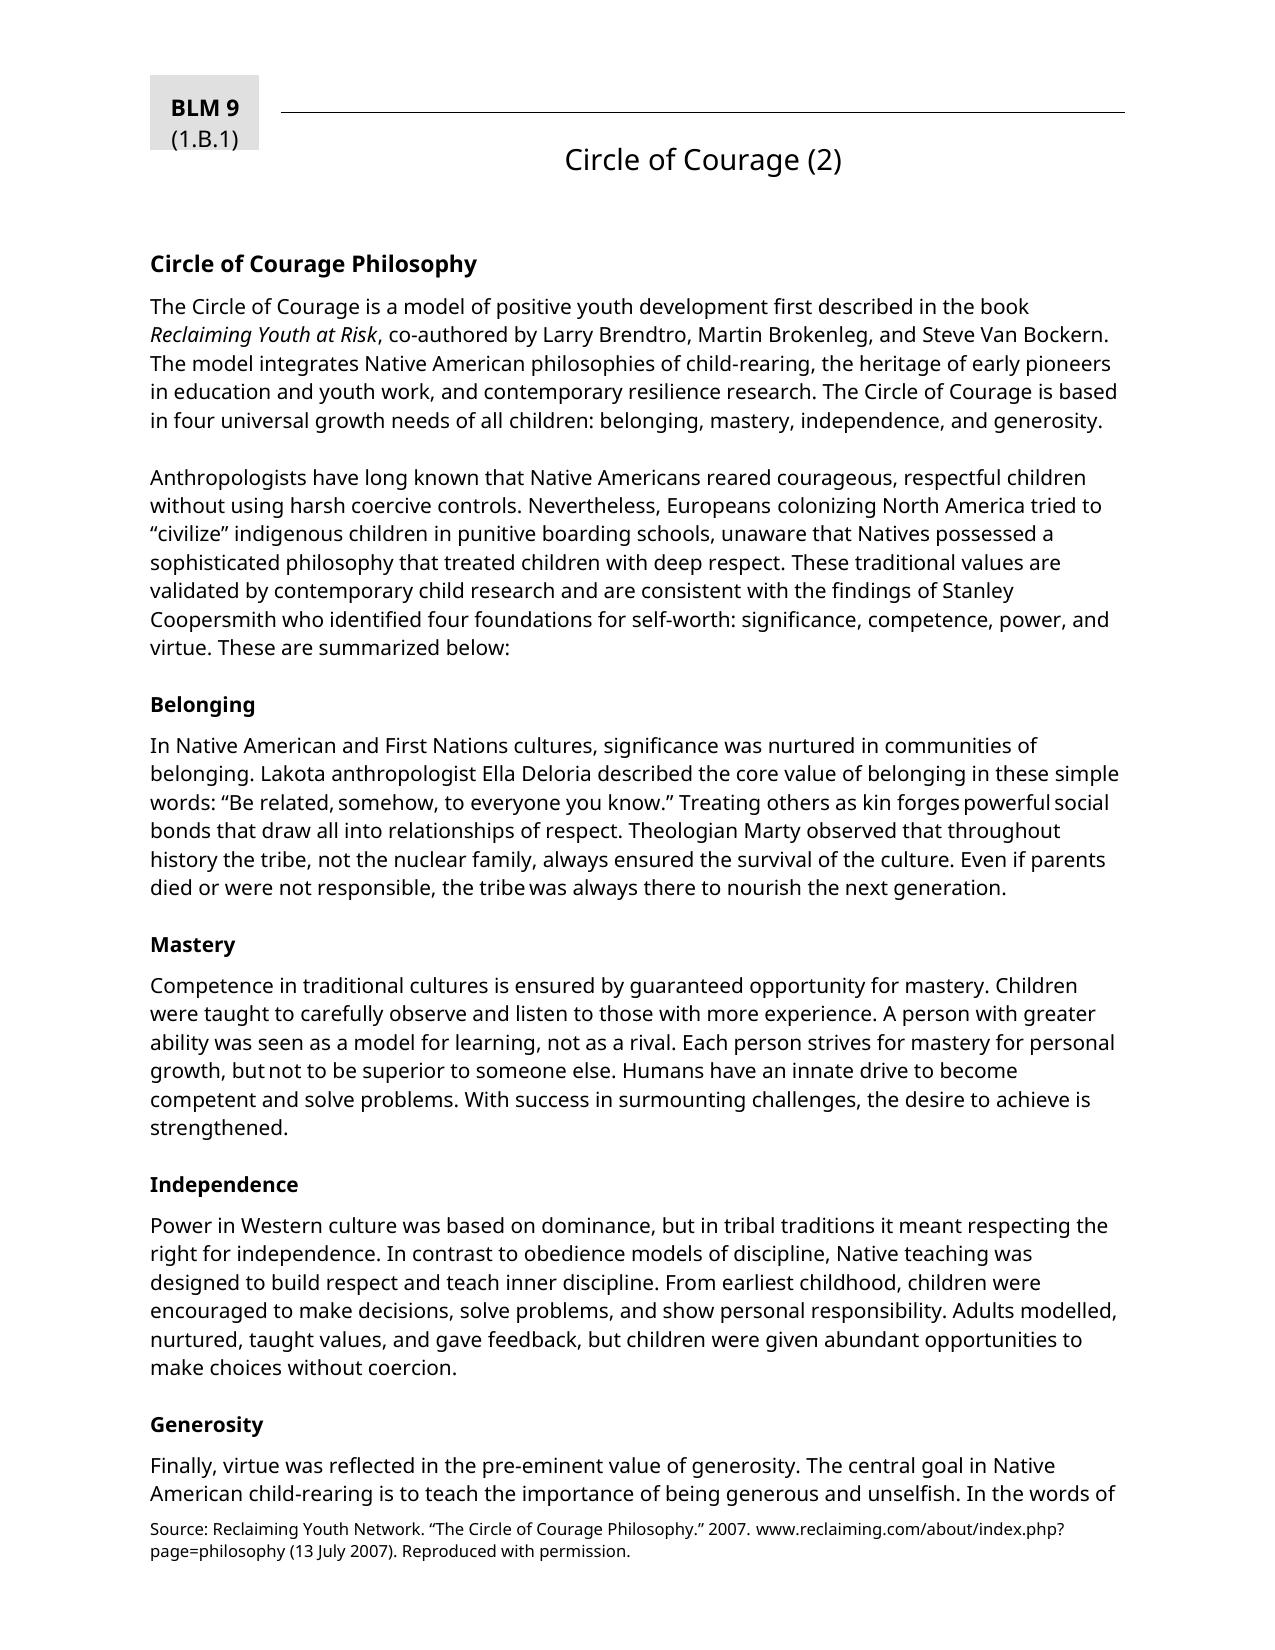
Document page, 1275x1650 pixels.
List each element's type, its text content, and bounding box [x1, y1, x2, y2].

text Generosity [150, 1410, 1125, 1439]
text Competence in traditional cultures is ensured by guaranteed opportunity for mastery. Children were taught to carefully observe and listen to those with more experience. A person with greater ability was seen as a model for learning, not as a rival. Each person strives for mastery for personal growth, but not to be superior to someone else. Humans have an innate drive to become competent and solve problems. With success in surmounting challenges, the desire to achieve is strengthened. [150, 971, 1125, 1142]
text Circle of Courage Philosophy [150, 248, 1125, 279]
text Belonging [150, 690, 1125, 719]
text Anthropologists have long known that Native Americans reared courageous, respectful children without using harsh coercive controls. Nevertheless, Europeans colonizing tried to “civilize” indigenous children in punitive boarding schools, unaware that Natives possessed a sophisticated philosophy that treated children with deep respect. These traditional values are validated by contemporary child research and are consistent with the findings of Stanley Coopersmith who identified four foundations for self-worth: significance, competence, power, and virtue. These are summarized below: [150, 463, 1125, 662]
text The Circle of Courage is a model of positive youth development first described in the book Reclaiming Youth at Risk, co-authored by Larry Brendtro, Martin Brokenleg, and Steve Van Bockern. The model integrates Native American philosophies of child-rearing, the heritage of early pioneers in education and youth work, and contemporary resilience research. The Circle of Courage is based in four universal growth needs of all children: belonging, mastery, independence, and generosity. [150, 292, 1125, 434]
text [150, 1451, 1125, 1508]
text Power in Western culture was based on dominance, but in tribal traditions it meant respecting the right for independence. In contrast to obedience models of discipline, Native teaching was designed to build respect and teach inner discipline. From earliest childhood, children were encouraged to make decisions, solve problems, and show personal responsibility. Adults modelled, nurtured, taught values, and gave feedback, but children were given abundant opportunities to make choices without coercion. [150, 1211, 1125, 1382]
text In Native American and First Nations cultures, significance was nurtured in communities of belonging. Lakota anthropologist Ella Deloria described the core value of belonging in these simple words: “Be related, somehow, to everyone you know.” Treating others as kin forges powerful social bonds that draw all into relationships of respect. Theologian Marty observed that throughout history the tribe, not the nuclear family, always ensured the survival of the culture. Even if parents died or were not responsible, the tribe was always there to nourish the next generation. [150, 731, 1125, 902]
text Mastery [150, 930, 1125, 959]
